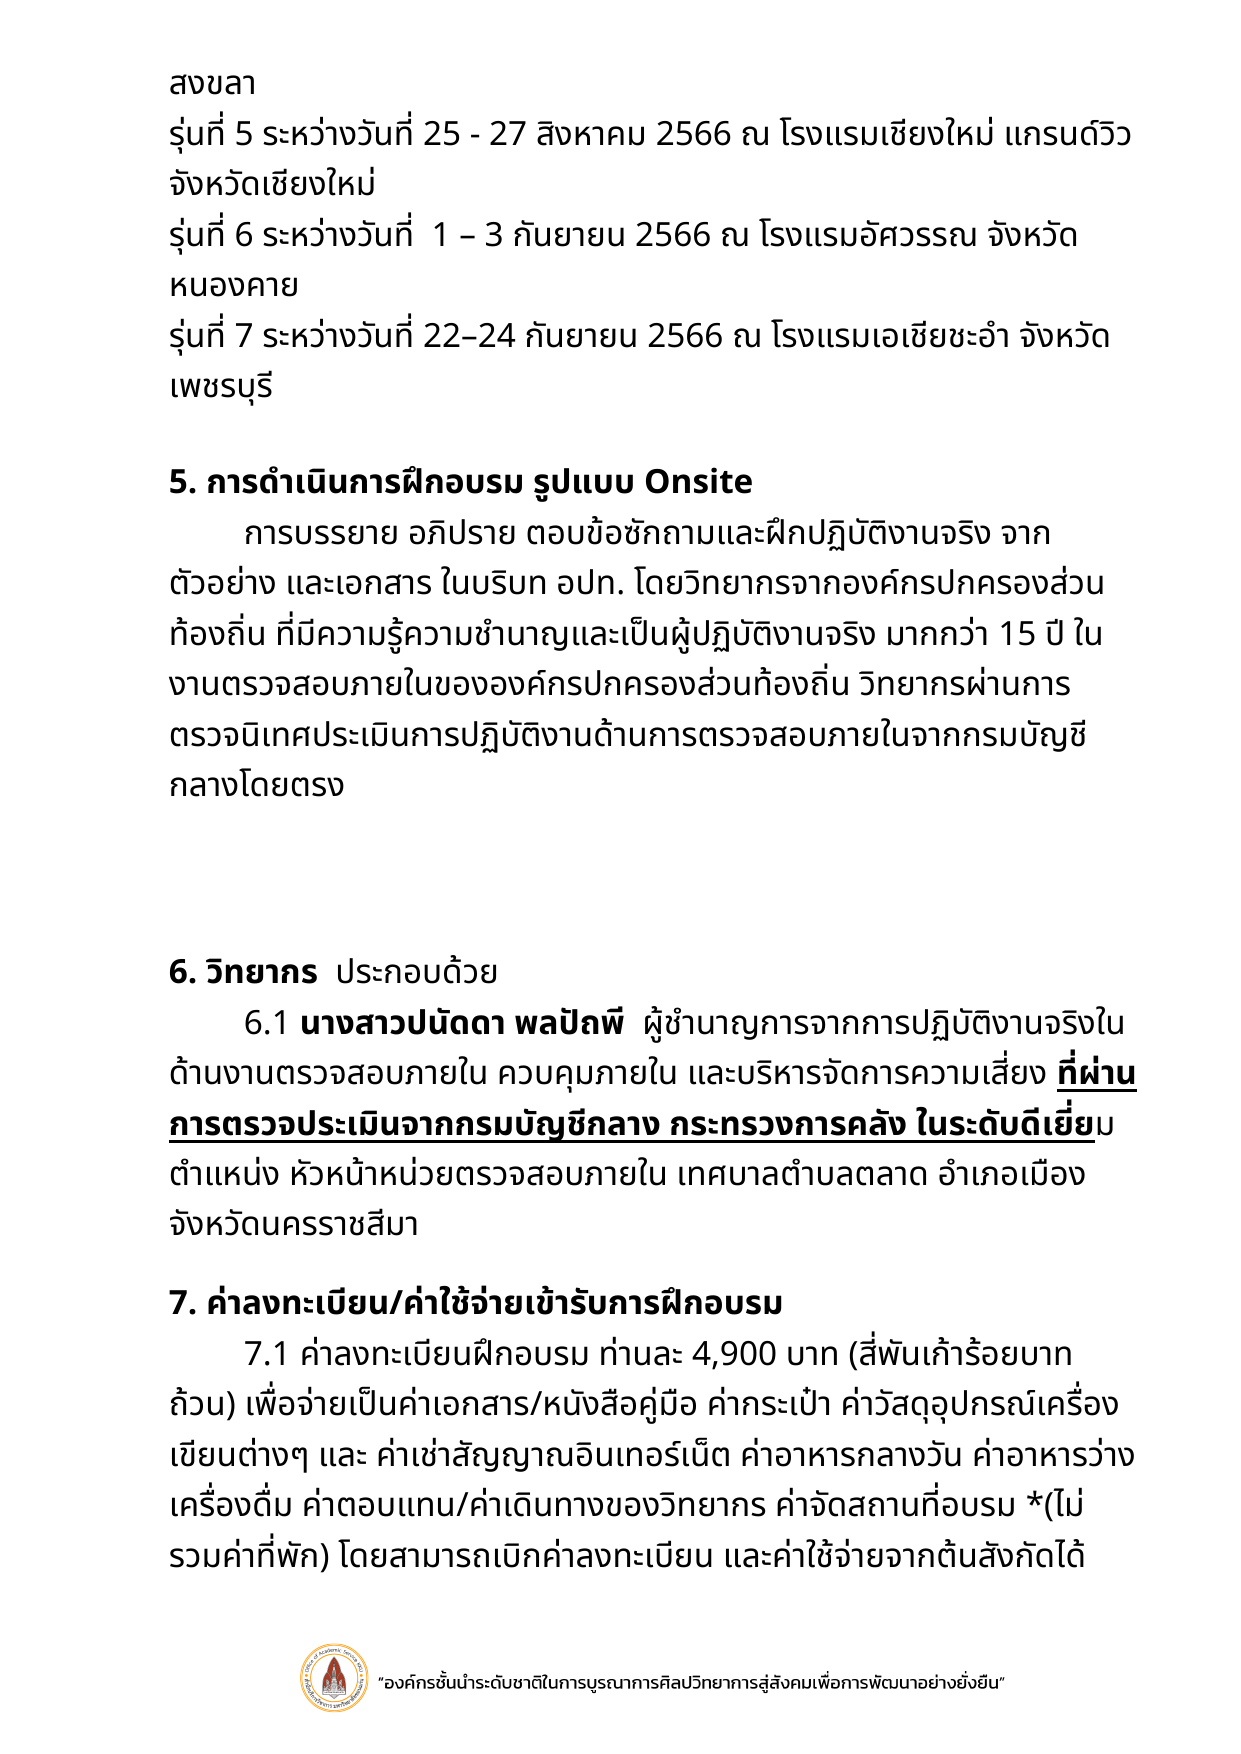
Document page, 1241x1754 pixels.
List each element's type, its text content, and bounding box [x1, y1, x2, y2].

text รุ่นที่ 5 ระหว่างวันที่ 25 - 27 สิงหาคม 2566 ณ โรงแรมเชียงใหม่ แกรนด์วิว จังหวัดเชียงใหม่ [169, 109, 1137, 211]
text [169, 59, 1137, 109]
text 5. การดำเนินการฝึกอบรม รูปแบบ Onsite [169, 458, 1137, 509]
text 6. วิทยากร ประกอบด้วย [169, 948, 1137, 998]
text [169, 1329, 1137, 1582]
text รุ่นที่ 7 ระหว่างวันที่ 22–24 กันยายน 2566 ณ โรงแรมเอเชียชะอำ จังหวัดเพชรบุรี [169, 312, 1137, 413]
text 7. ค่าลงทะเบียน/ค่าใช้จ่ายเข้ารับการฝึกอบรม [169, 1279, 1137, 1329]
text รุ่นที่ 6 ระหว่างวันที่ 1 – 3 กันยายน 2566 ณ โรงแรมอัศวรรณ จังหวัดหนองคาย [169, 211, 1137, 312]
text 6.1 นางสาวปนัดดา พลปัถพี ผู้ชำนาญการจากการปฏิบัติงานจริงในด้านงานตรวจสอบภายใน ควบคุมภายใน และบริหารจัดการความเสี่ยง ที่ผ่านการตรวจประเมินจากกรมบัญชีกลาง กระทรวงการคลัง ในระดับดีเยี่ยม ตำแหน่ง หัวหน้าหน่วยตรวจสอบภายใน เทศบาลตำบลตลาด อำเภอเมือง จังหวัดนครราชสีมา [169, 998, 1137, 1251]
picture [298, 1641, 1008, 1716]
text การบรรยาย อภิปราย ตอบข้อซักถามและฝึกปฏิบัติงานจริง จากตัวอย่าง และเอกสาร ในบริบท อปท. โดยวิทยากรจากองค์กรปกครองส่วนท้องถิ่น ที่มีความรู้ความชำนาญและเป็นผู้ปฏิบัติงานจริง มากกว่า 15 ปี ในงานตรวจสอบภายในขององค์กรปกครองส่วนท้องถิ่น วิทยากรผ่านการตรวจนิเทศประเมินการปฏิบัติงานด้านการตรวจสอบภายในจากกรมบัญชีกลางโดยตรง [169, 509, 1137, 812]
